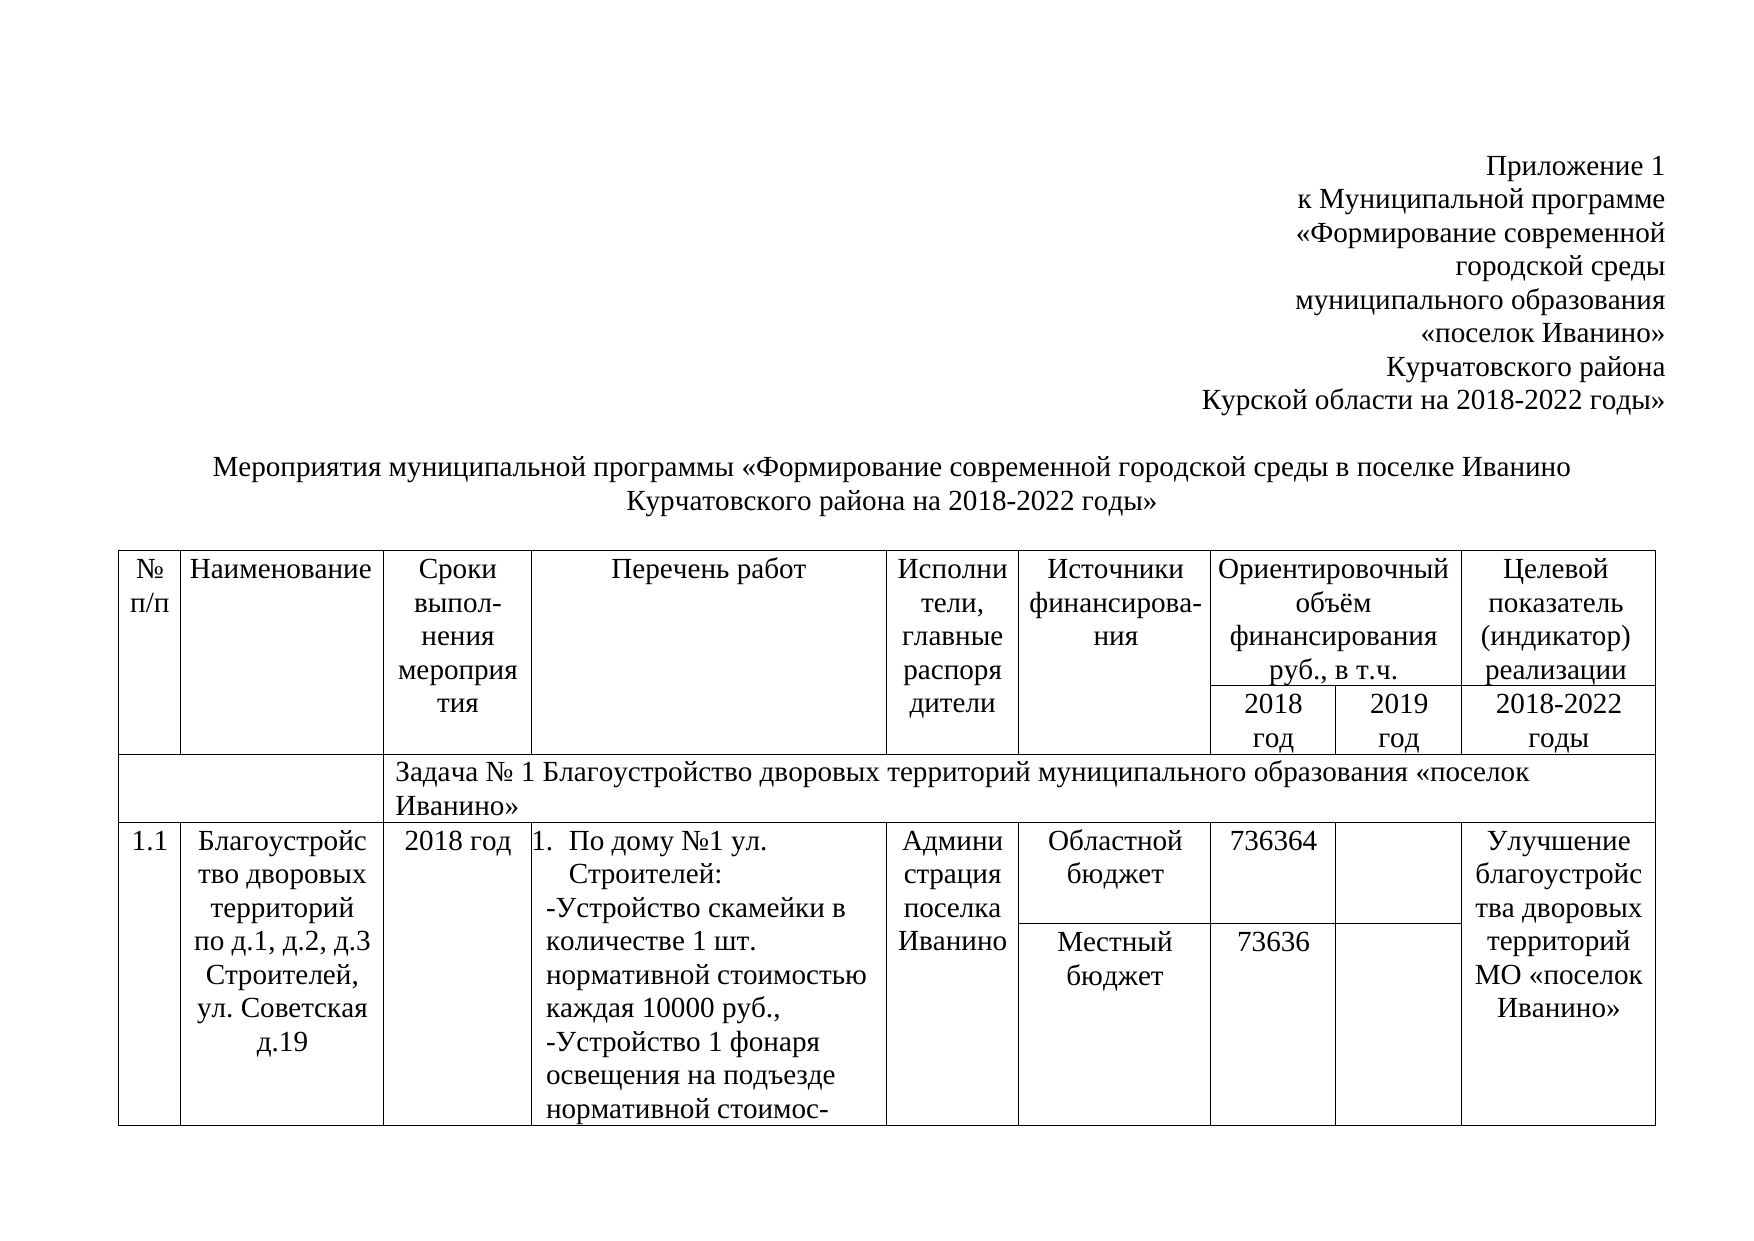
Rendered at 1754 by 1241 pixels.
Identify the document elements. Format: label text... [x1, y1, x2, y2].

table_header № п/п [119, 551, 180, 753]
table_header Ориентировочный объём финансирования руб., в т.ч. [1211, 551, 1461, 685]
table_cell 736364 [1211, 823, 1335, 923]
table_cell Улучшение благоустройства дворовых территорий МО «поселок Иванино» [1462, 823, 1655, 1124]
table_cell Областной бюджет [1019, 823, 1210, 923]
table_cell 2019 год [1336, 686, 1461, 753]
table_cell 73636 [1211, 924, 1335, 1124]
table_cell [119, 755, 383, 822]
table_cell 2018 год [384, 823, 531, 1124]
table_cell По дому №1 ул. Строителей: -Устройство скамейки в количестве 1 шт. нормативной стоимостью каждая 10000 руб., -Устройство 1 фонаря освещения на подъезде нормативной стоимос-тью каждая 3000 руб., -асфальтирование дворового проезда площадью 50 м2 нормативной стоимостью 1 м2 – 1000 руб., 2. дом №2 по ул.Строителей: -Устройство скамеек в количестве 2 шт. нормативной стоимостью каждая 10000 руб., -Устройство 2 фонарей уличного освещения на подъездах нормативной стоимостью каждая 3000 руб., -асфальтирование дворового проезда площадью 60 м2 нормативной стоимостью 1 м2 – 1000 руб., 3. дом №3 по ул.Строителей: -Устройство скамейки в количестве 1 шт. нормативной стоимостью каждая 10000 руб., -Устройство 1 фонаря уличного освещения на подъезде нормативной стоимостью каждая 3000 руб., -асфальтирование дворового проезда площадью 120 м2 нормативной стоимостью 1 м2 – 1000 руб., 4. дом №19 по ул.Советская: -Устройство скамейки в количестве 1 шт. нормативной стоимостью каждая 10000 руб., -Устройство 1 фонаря уличного освещения на подъезде нормативной стоимостью каждая 3000 руб., -асфальтирование дворового проезда площадью 343 м2 нормативной стоимостью 1 м2 – 1500 руб. [532, 823, 886, 1124]
table_header Перечень работ [532, 551, 886, 753]
text «поселок Иванино» [118, 315, 1665, 349]
text городской среды [118, 248, 1665, 282]
table_cell Задача № 1 Благоустройство дворовых территорий муниципального образования «поселок Иванино» [384, 755, 1655, 822]
table_cell 2018 год [1211, 686, 1335, 753]
table_header Целевой показатель (индикатор) реализации [1462, 551, 1655, 685]
text к Муниципальной программе [118, 181, 1665, 215]
text Курской области на 2018-2022 годы» [118, 382, 1665, 416]
table_cell 2018-2022 годы [1462, 686, 1655, 753]
table_header Сроки выпол-нения мероприятия [384, 551, 531, 753]
table_cell [1336, 823, 1461, 923]
text Курчатовского района [118, 349, 1665, 382]
text Мероприятия муниципальной программы «Формирование современной городской среды в поселке Иванино Курчатовского района на 2018-2022 годы» [118, 449, 1665, 517]
table_header Источники финансирова-ния [1019, 551, 1210, 753]
table_cell 1.1 [119, 823, 180, 1124]
text «Формирование современной [118, 215, 1665, 248]
table_cell Администрация поселка Иванино [887, 823, 1018, 1124]
text Приложение 1 [118, 148, 1665, 181]
table_cell Местный бюджет [1019, 924, 1210, 1124]
table_header Исполнители, главные распорядители [887, 551, 1018, 753]
table_cell [1336, 924, 1461, 1124]
table_cell Благоустройство дворовых территорий по д.1, д.2, д.3 Строителей, ул. Советская д.19 [181, 823, 383, 1124]
table_header Наименование [181, 551, 383, 753]
text муниципального образования [118, 282, 1665, 315]
